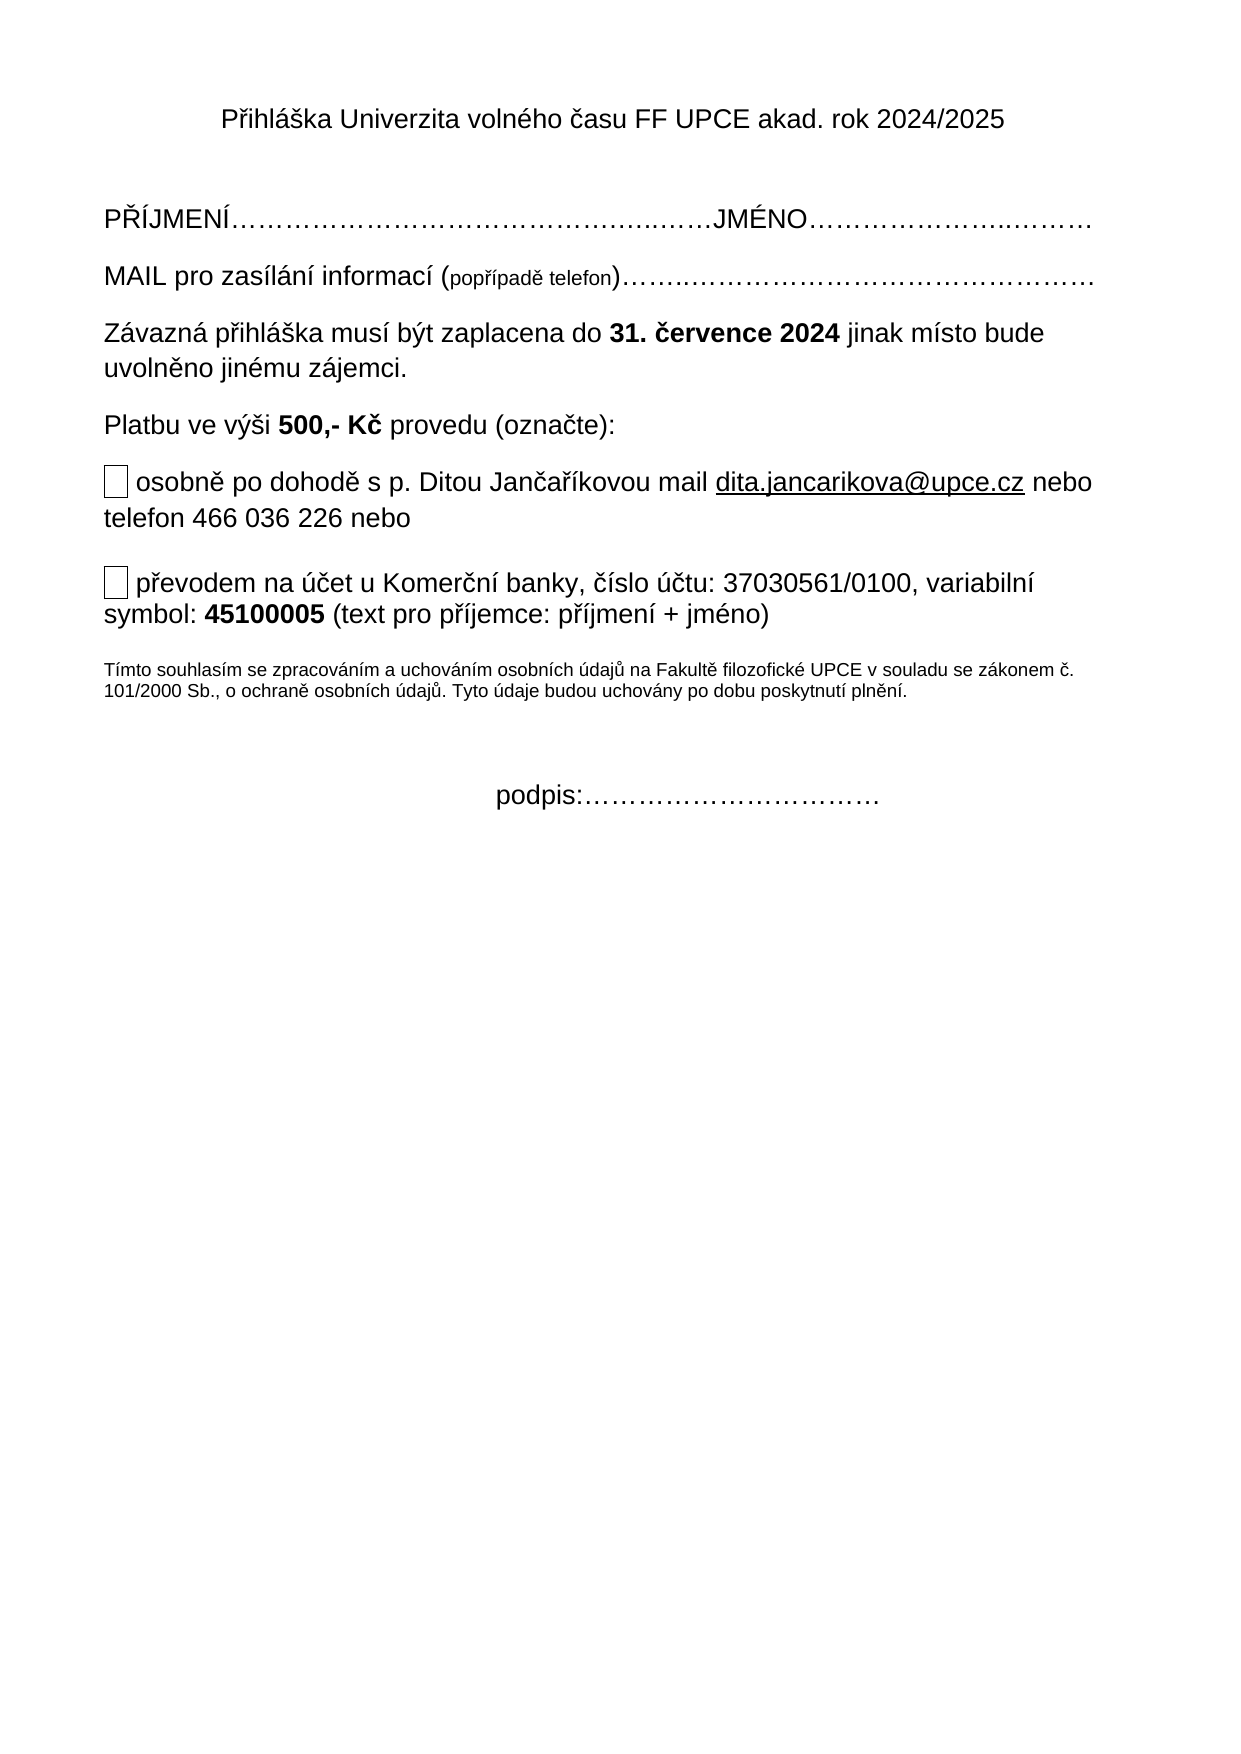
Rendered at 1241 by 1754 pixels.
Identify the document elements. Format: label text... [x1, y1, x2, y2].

text podpis:…………………………… [103, 779, 1122, 811]
text PŘÍJMENÍ…………………………………….…..……JMÉNO…………………..……… [103, 203, 1122, 234]
text převodem na účet u Komerční banky, číslo účtu: 37030561/0100, variabilní symbol: 45100005 (text pro příjemce: příjmení + jméno) [103, 567, 1122, 629]
text Platbu ve výši 500,- Kč provedu (označte): [103, 409, 1122, 441]
text Závazná přihláška musí být zaplacena do 31. července 2024 jinak místo bude uvolněno jinému zájemci. [103, 317, 1122, 384]
text Tímto souhlasím se zpracováním a uchováním osobních údajů na Fakultě filozofické UPCE v souladu se zákonem č. 101/2000 Sb., o ochraně osobních údajů. Tyto údaje budou uchovány po dobu poskytnutí plnění. [103, 659, 1122, 702]
text osobně po dohodě s p. Ditou Jančaříkovou mail dita.jancarikova@upce.cz nebo telefon 466 036 226 nebo [103, 466, 1122, 533]
text Přihláška Univerzita volného času FF UPCE akad. rok 2024/2025 [103, 103, 1122, 135]
text MAIL pro zasílání informací (popřípadě telefon)……..……………………………………… [103, 260, 1122, 291]
